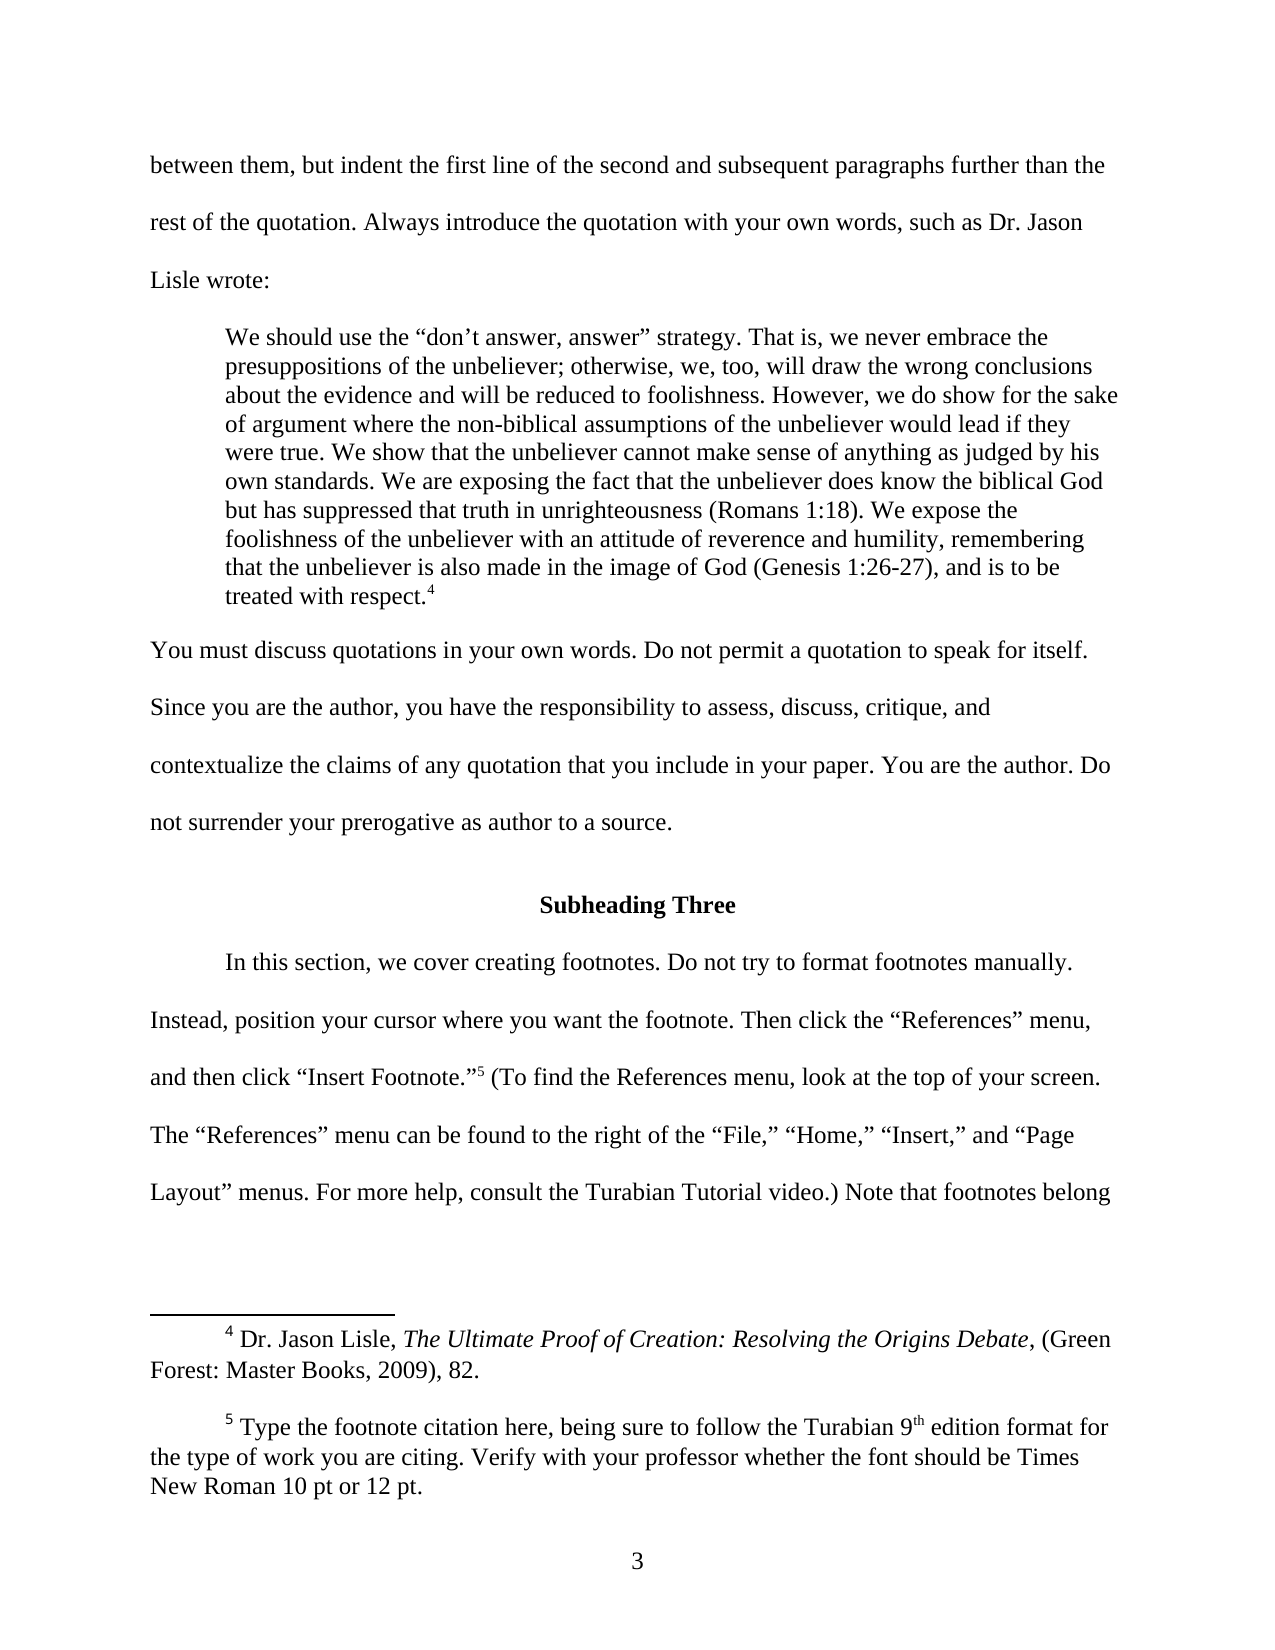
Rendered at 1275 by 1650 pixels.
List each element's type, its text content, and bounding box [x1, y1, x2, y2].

text Subheading Three [150, 890, 1125, 919]
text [150, 947, 1125, 1206]
text We should use the “don’t answer, answer” strategy. That is, we never embrace the presuppositions of the unbeliever; otherwise, we, too, will draw the wrong conclusions about the evidence and will be reduced to foolishness. However, we do show for the sake of argument where the non-biblical assumptions of the unbeliever would lead if they were true. We show that the unbeliever cannot make sense of anything as judged by his own standards. We are exposing the fact that the unbeliever does know the biblical God but has suppressed that truth in unrighteousness (Romans 1:18). We expose the foolishness of the unbeliever with an attitude of reverence and humility, remembering that the unbeliever is also made in the image of God (Genesis 1:26-27), and is to be treated with respect. [225, 322, 1125, 610]
text You must discuss quotations in your own words. Do not permit a quotation to speak for itself. Since you are the author, you have the responsibility to assess, discuss, critique, and contextualize the claims of any quotation that you include in your paper. You are the author. Do not surrender your prerogative as author to a source. [150, 635, 1125, 836]
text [150, 150, 1125, 294]
